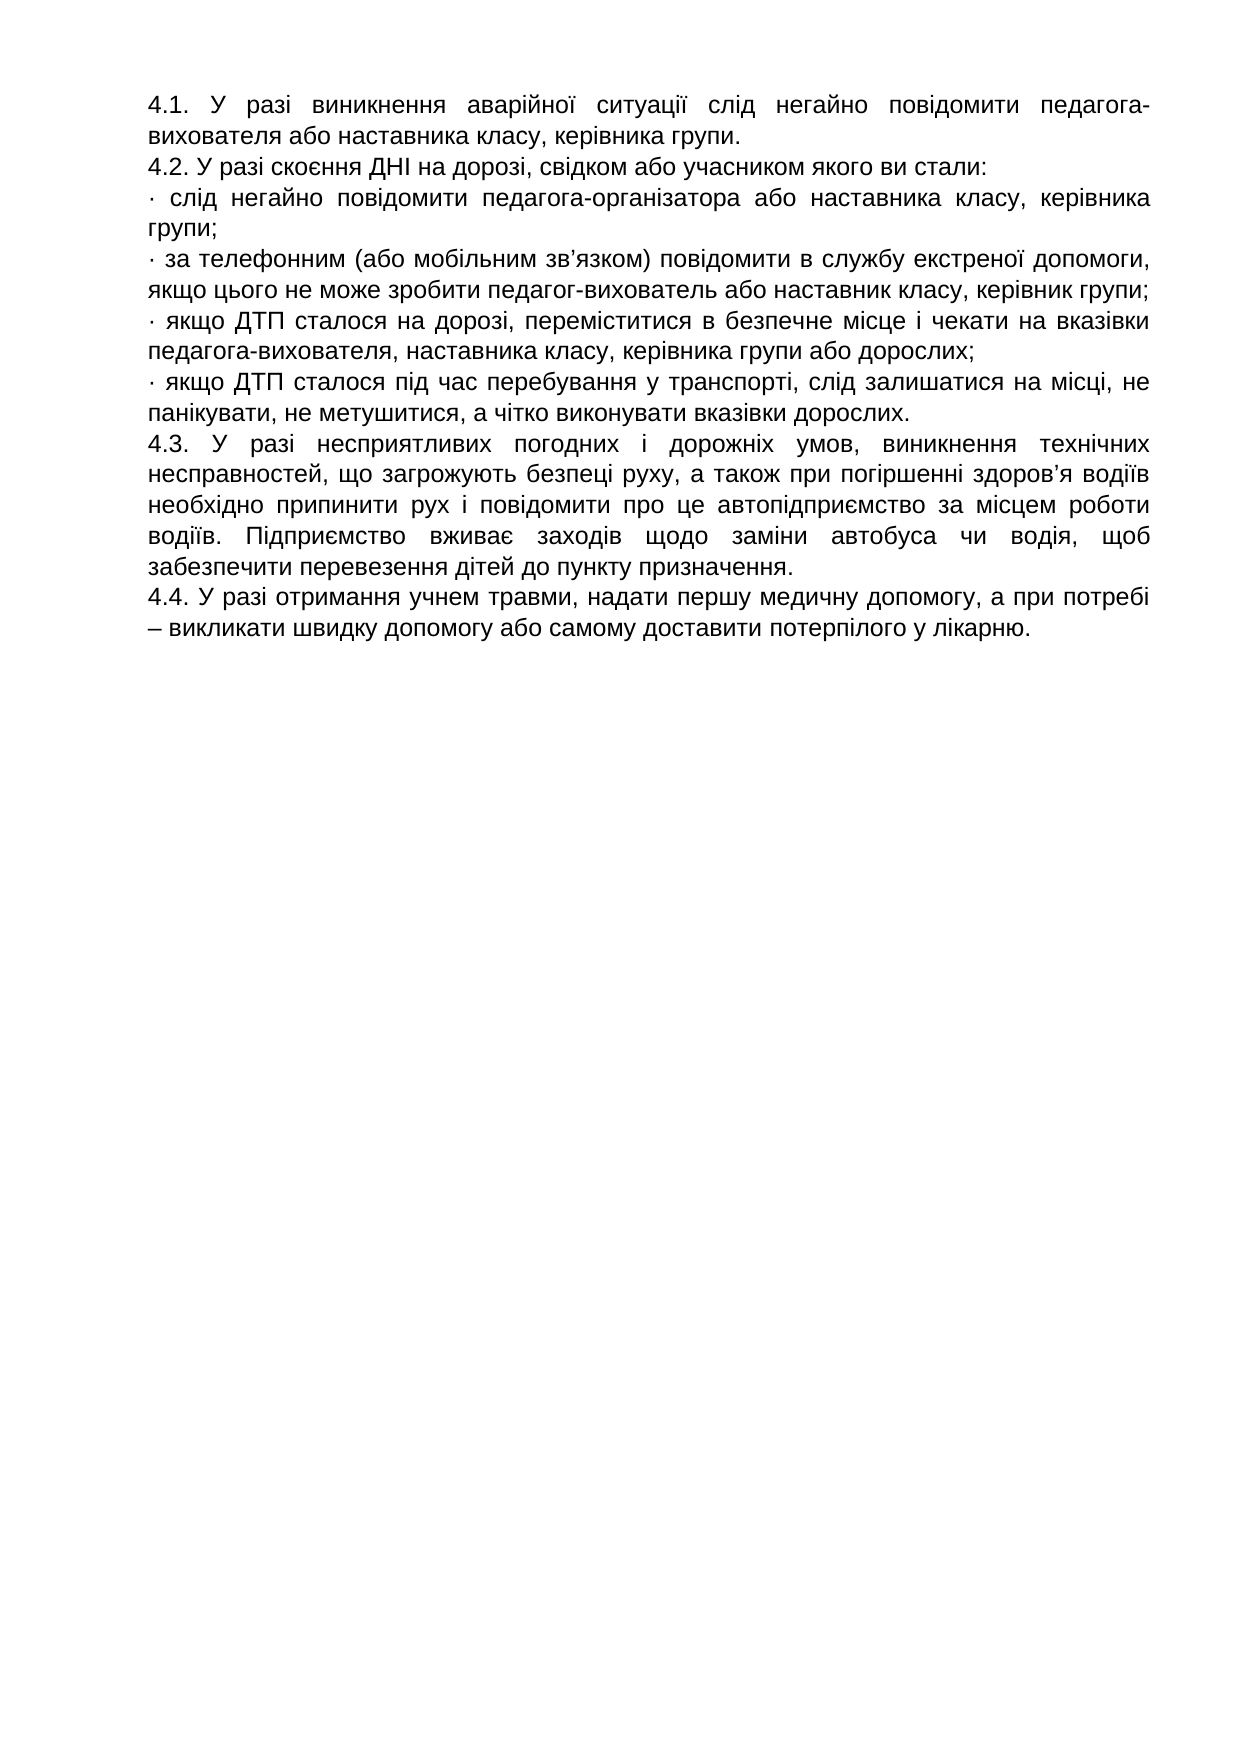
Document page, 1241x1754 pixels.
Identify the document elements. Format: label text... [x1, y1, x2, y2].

text · якщо ДТП сталося на дорозі, переміститися в безпечне місце і чекати на вказівки педагога-вихователя, наставника класу, керівника групи або дорослих; [148, 304, 1152, 365]
text · якщо ДТП сталося під час перебування у транспорті, слід залишатися на місці, не панікувати, не метушитися, а чітко виконувати вказівки дорослих. [148, 365, 1152, 427]
text 4.3. У разі несприятливих погодних і дорожніх умов, виникнення технічних несправностей, що загрожують безпеці руху, а також при погіршенні здоров’я водіїв необхідно припинити рух і повідомити про це автопідприємство за місцем роботи водіїв. Підприємство вживає заходів щодо заміни автобуса чи водія, щоб забезпечити перевезення дітей до пункту призначення. [148, 427, 1152, 580]
text 4.4. У разі отримання учнем травми, надати першу медичну допомогу, а при потребі – викликати швидку допомогу або самому доставити потерпілого у лікарню. [148, 580, 1152, 642]
text 4.1. У разі виникнення аварійної ситуації слід негайно повідомити педагога-вихователя або наставника класу, керівника групи. [148, 88, 1152, 150]
text 4.2. У разі скоєння ДНІ на дорозі, свідком або учасником якого ви стали: [148, 150, 1152, 181]
text · слід негайно повідомити педагога-організатора або наставника класу, керівника групи; [148, 181, 1152, 242]
text · за телефонним (або мобільним зв’язком) повідомити в службу екстреної допомоги, якщо цього не може зробити педагог-вихователь або наставник класу, керівник групи; [148, 242, 1152, 304]
